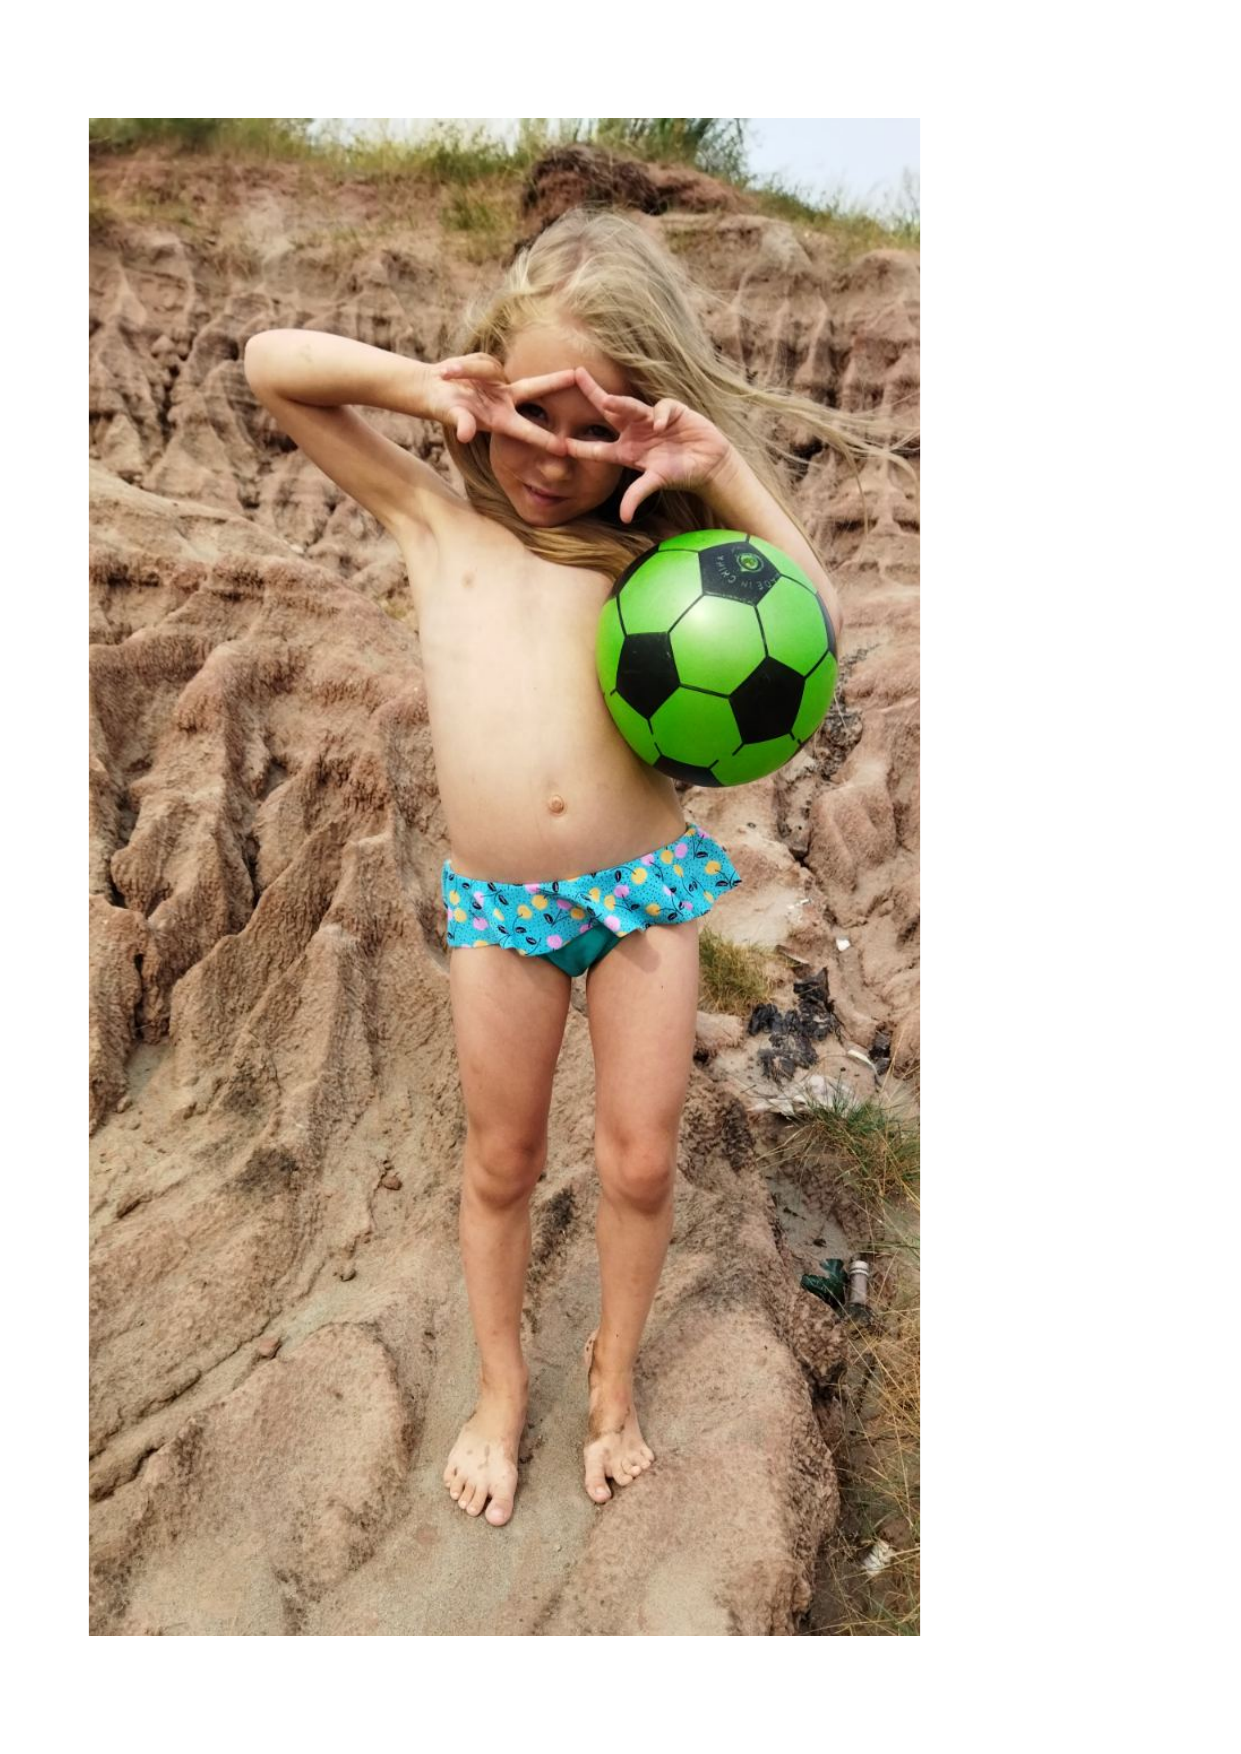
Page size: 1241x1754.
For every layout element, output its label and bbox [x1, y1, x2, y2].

picture [88, 118, 921, 1636]
